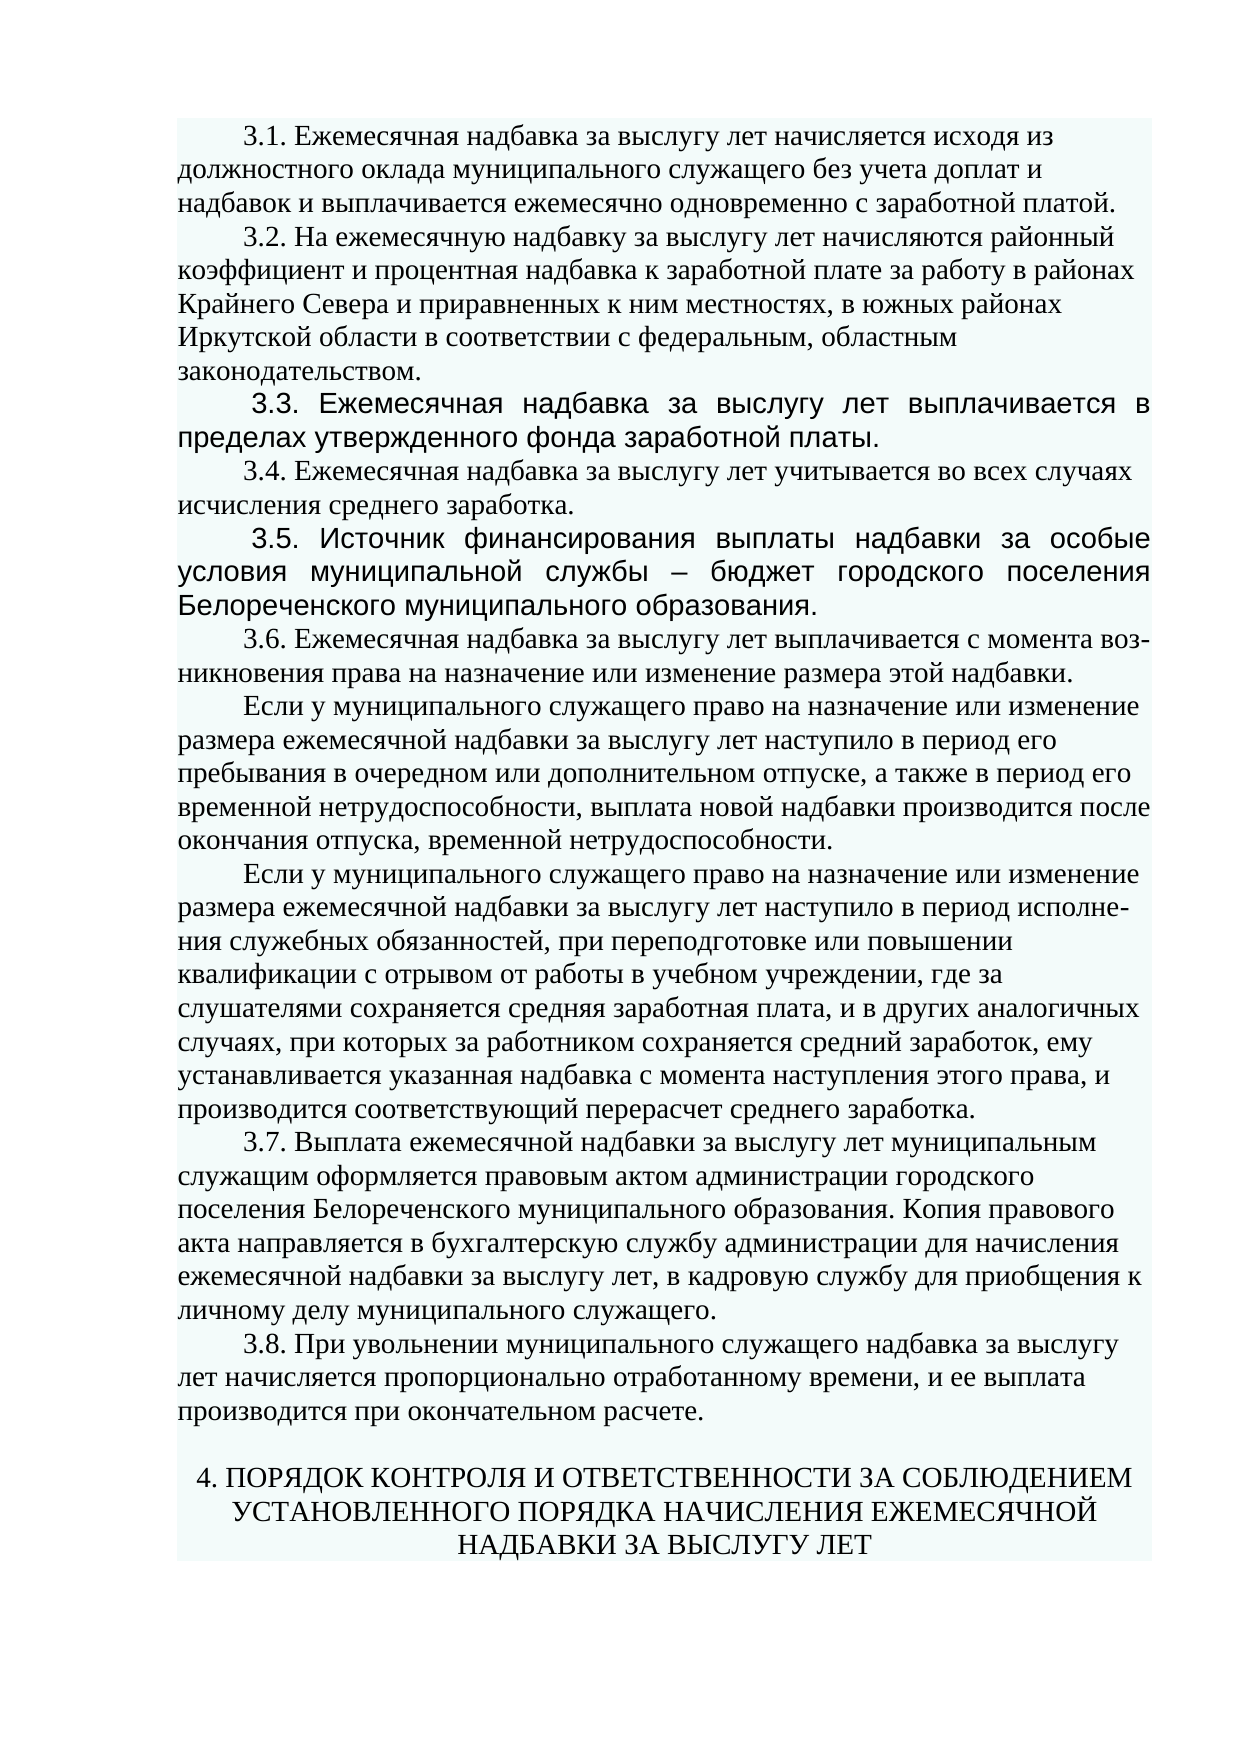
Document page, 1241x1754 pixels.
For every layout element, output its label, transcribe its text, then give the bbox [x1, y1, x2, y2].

text 3.2. На ежемесячную надбавку за выслугу лет начисляются районный коэффициент и процентная надбавка к заработной плате за работу в районах Крайнего Севера и приравненных к ним местностях, в южных районах Иркутской области в соответствии с федеральным, областным законодательством. [177, 219, 1152, 386]
text 3.7. Выплата ежемесячной надбавки за выслугу лет муниципальным служащим оформляется правовым актом администрации городского поселения Белореченского муниципального образования. Копия правового акта направляется в бухгалтерскую службу администрации для начисления ежемесячной надбавки за выслугу лет, в кадровую службу для приобщения к личному делу муниципального служащего. [177, 1124, 1152, 1326]
text 3.6. Ежемесячная надбавка за выслугу лет выплачивается с момента возникновения права на назначение или изменение размера этой надбавки. [177, 621, 1152, 688]
text Если у муниципального служащего право на назначение или изменение размера ежемесячной надбавки за выслугу лет наступило в период его пребывания в очередном или дополнительном отпуске, а также в период его временной нетрудоспособности, выплата новой надбавки производится после окончания отпуска, временной нетрудоспособности. [177, 688, 1152, 856]
text 4. ПОРЯДОК КОНТРОЛЯ И ОТВЕТСТВЕННОСТИ ЗА СОБЛЮДЕНИЕМ УСТАНОВЛЕННОГО ПОРЯДКА НАЧИСЛЕНИЯ ЕЖЕМЕСЯЧНОЙ НАДБАВКИ ЗА ВЫСЛУГУ ЛЕТ [177, 1460, 1152, 1561]
text Если у муниципального служащего право на назначение или изменение размера ежемесячной надбавки за выслугу лет наступило в период исполнения служебных обязанностей, при переподготовке или повышении квалификации с отрывом от работы в учебном учреждении, где за слушателями сохраняется средняя заработная плата, и в других аналогичных случаях, при которых за работником сохраняется средний заработок, ему устанавливается указанная надбавка с момента наступления этого права, и производится соответствующий перерасчет среднего заработка. [177, 856, 1152, 1124]
text 3.5. Источник финансирования выплаты надбавки за особые условия муниципальной службы – бюджет городского поселения Белореченского муниципального образования. [177, 521, 1152, 621]
text 3.8. При увольнении муниципального служащего надбавка за выслугу лет начисляется пропорционально отработанному времени, и ее выплата производится при окончательном расчете. [177, 1326, 1152, 1426]
text 3.1. Ежемесячная надбавка за выслугу лет начисляется исходя из должностного оклада муниципального служащего без учета доплат и надбавок и выплачивается ежемесячно одновременно с заработной платой. [177, 118, 1152, 219]
text 3.4. Ежемесячная надбавка за выслугу лет учитывается во всех случаях исчисления среднего заработка. [177, 453, 1152, 521]
text 3.3. Ежемесячная надбавка за выслугу лет выплачивается в пределах утвержденного фонда заработной платы. [177, 386, 1152, 453]
